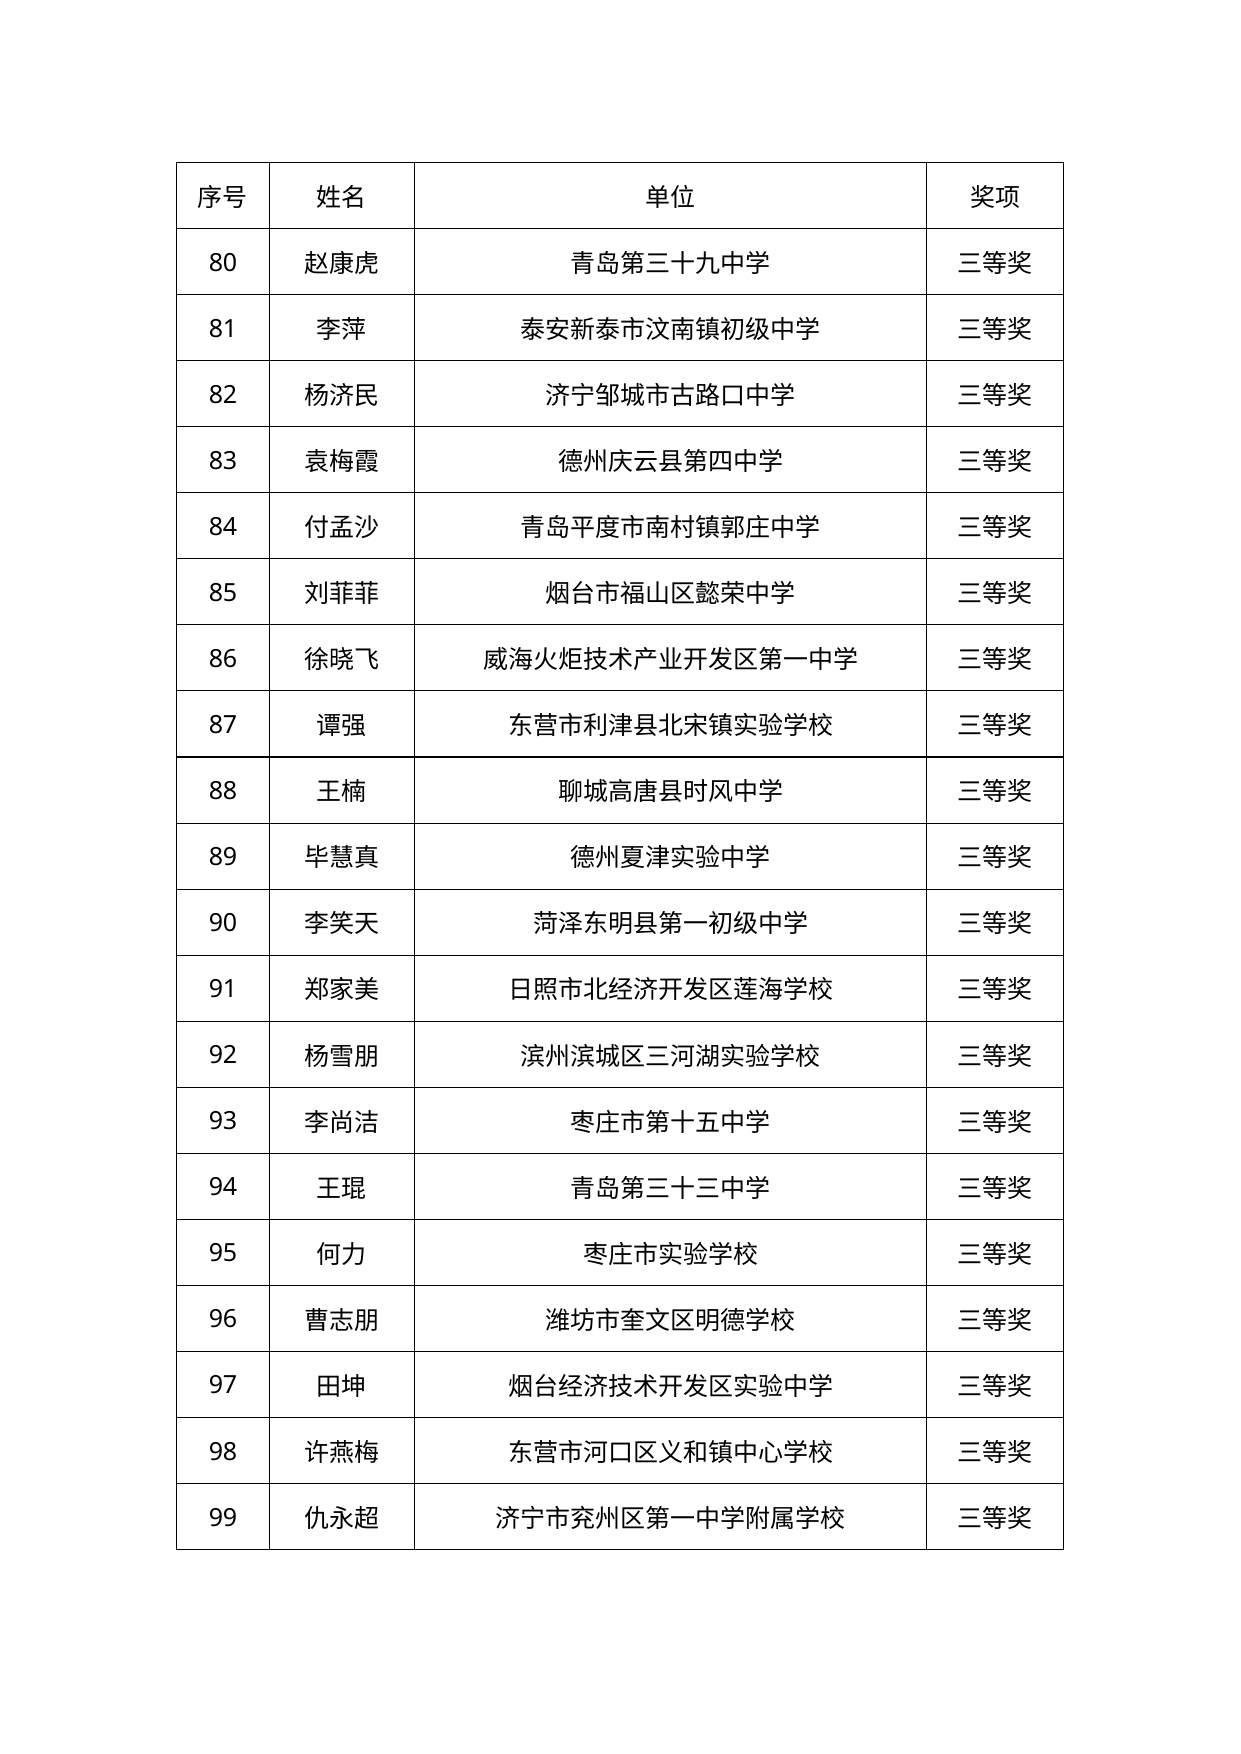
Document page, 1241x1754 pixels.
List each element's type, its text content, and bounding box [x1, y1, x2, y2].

table_cell 99 [177, 1484, 269, 1549]
table_cell 98 [177, 1418, 269, 1483]
table_cell 86 [177, 625, 269, 690]
table_cell 李萍 [270, 295, 414, 360]
table_cell 88 [177, 758, 269, 822]
table_cell 三等奖 [927, 890, 1063, 954]
table_cell 90 [177, 890, 269, 954]
table_cell 青岛平度市南村镇郭庄中学 [415, 493, 926, 558]
table_cell 泰安新泰市汶南镇初级中学 [415, 295, 926, 360]
table_cell 三等奖 [927, 1154, 1063, 1219]
table_cell 三等奖 [927, 956, 1063, 1021]
table_cell 青岛第三十三中学 [415, 1154, 926, 1219]
table_cell 枣庄市实验学校 [415, 1220, 926, 1285]
table_header 姓名 [270, 163, 414, 228]
table_cell 田坤 [270, 1352, 414, 1417]
table_cell 袁梅霞 [270, 427, 414, 492]
table_cell 东营市河口区义和镇中心学校 [415, 1418, 926, 1483]
table_cell 三等奖 [927, 1418, 1063, 1483]
table_cell 日照市北经济开发区莲海学校 [415, 956, 926, 1021]
table_cell 徐晓飞 [270, 625, 414, 690]
table_cell 曹志朋 [270, 1286, 414, 1351]
table_cell 青岛第三十九中学 [415, 229, 926, 294]
table_cell 三等奖 [927, 559, 1063, 624]
table_cell 烟台经济技术开发区实验中学 [415, 1352, 926, 1417]
table_cell 80 [177, 229, 269, 294]
table_cell 济宁市兖州区第一中学附属学校 [415, 1484, 926, 1549]
table_cell 聊城高唐县时风中学 [415, 758, 926, 822]
table_cell 三等奖 [927, 691, 1063, 756]
table_cell 郑家美 [270, 956, 414, 1021]
table_cell 82 [177, 361, 269, 426]
table_cell 三等奖 [927, 758, 1063, 822]
table_cell 潍坊市奎文区明德学校 [415, 1286, 926, 1351]
table_cell 济宁邹城市古路口中学 [415, 361, 926, 426]
table_cell 付孟沙 [270, 493, 414, 558]
table_cell 李尚洁 [270, 1088, 414, 1153]
table_cell 三等奖 [927, 1088, 1063, 1153]
table_cell 赵康虎 [270, 229, 414, 294]
table_cell 许燕梅 [270, 1418, 414, 1483]
table_cell 三等奖 [927, 427, 1063, 492]
table_cell 84 [177, 493, 269, 558]
table_cell 王楠 [270, 758, 414, 822]
table_cell 菏泽东明县第一初级中学 [415, 890, 926, 954]
table_cell 三等奖 [927, 1484, 1063, 1549]
table_cell 烟台市福山区懿荣中学 [415, 559, 926, 624]
table_cell 刘菲菲 [270, 559, 414, 624]
table_cell 89 [177, 824, 269, 888]
table_cell 83 [177, 427, 269, 492]
table_cell 三等奖 [927, 1022, 1063, 1087]
table_cell 87 [177, 691, 269, 756]
table_cell 杨雪朋 [270, 1022, 414, 1087]
table_cell 91 [177, 956, 269, 1021]
table_cell 仇永超 [270, 1484, 414, 1549]
table_cell 85 [177, 559, 269, 624]
table_cell 德州夏津实验中学 [415, 824, 926, 888]
table_cell 李笑天 [270, 890, 414, 954]
table_cell 何力 [270, 1220, 414, 1285]
table_cell 95 [177, 1220, 269, 1285]
table_cell 三等奖 [927, 625, 1063, 690]
table_cell 枣庄市第十五中学 [415, 1088, 926, 1153]
table_header 单位 [415, 163, 926, 228]
table_cell 德州庆云县第四中学 [415, 427, 926, 492]
table_cell 92 [177, 1022, 269, 1087]
table_header 奖项 [927, 163, 1063, 228]
table_cell 三等奖 [927, 229, 1063, 294]
table_cell 94 [177, 1154, 269, 1219]
table_cell 81 [177, 295, 269, 360]
table_cell 三等奖 [927, 493, 1063, 558]
table_cell 毕慧真 [270, 824, 414, 888]
table_cell 东营市利津县北宋镇实验学校 [415, 691, 926, 756]
table_cell 杨济民 [270, 361, 414, 426]
table_cell 三等奖 [927, 1352, 1063, 1417]
table_cell 王琨 [270, 1154, 414, 1219]
table_header 序号 [177, 163, 269, 228]
table_cell 威海火炬技术产业开发区第一中学 [415, 625, 926, 690]
table_cell 97 [177, 1352, 269, 1417]
table_cell 三等奖 [927, 295, 1063, 360]
table_cell 三等奖 [927, 824, 1063, 888]
table_cell 三等奖 [927, 1220, 1063, 1285]
table_cell 96 [177, 1286, 269, 1351]
table_cell 93 [177, 1088, 269, 1153]
table_cell 谭强 [270, 691, 414, 756]
table_cell 三等奖 [927, 361, 1063, 426]
table_cell 滨州滨城区三河湖实验学校 [415, 1022, 926, 1087]
table_cell 三等奖 [927, 1286, 1063, 1351]
